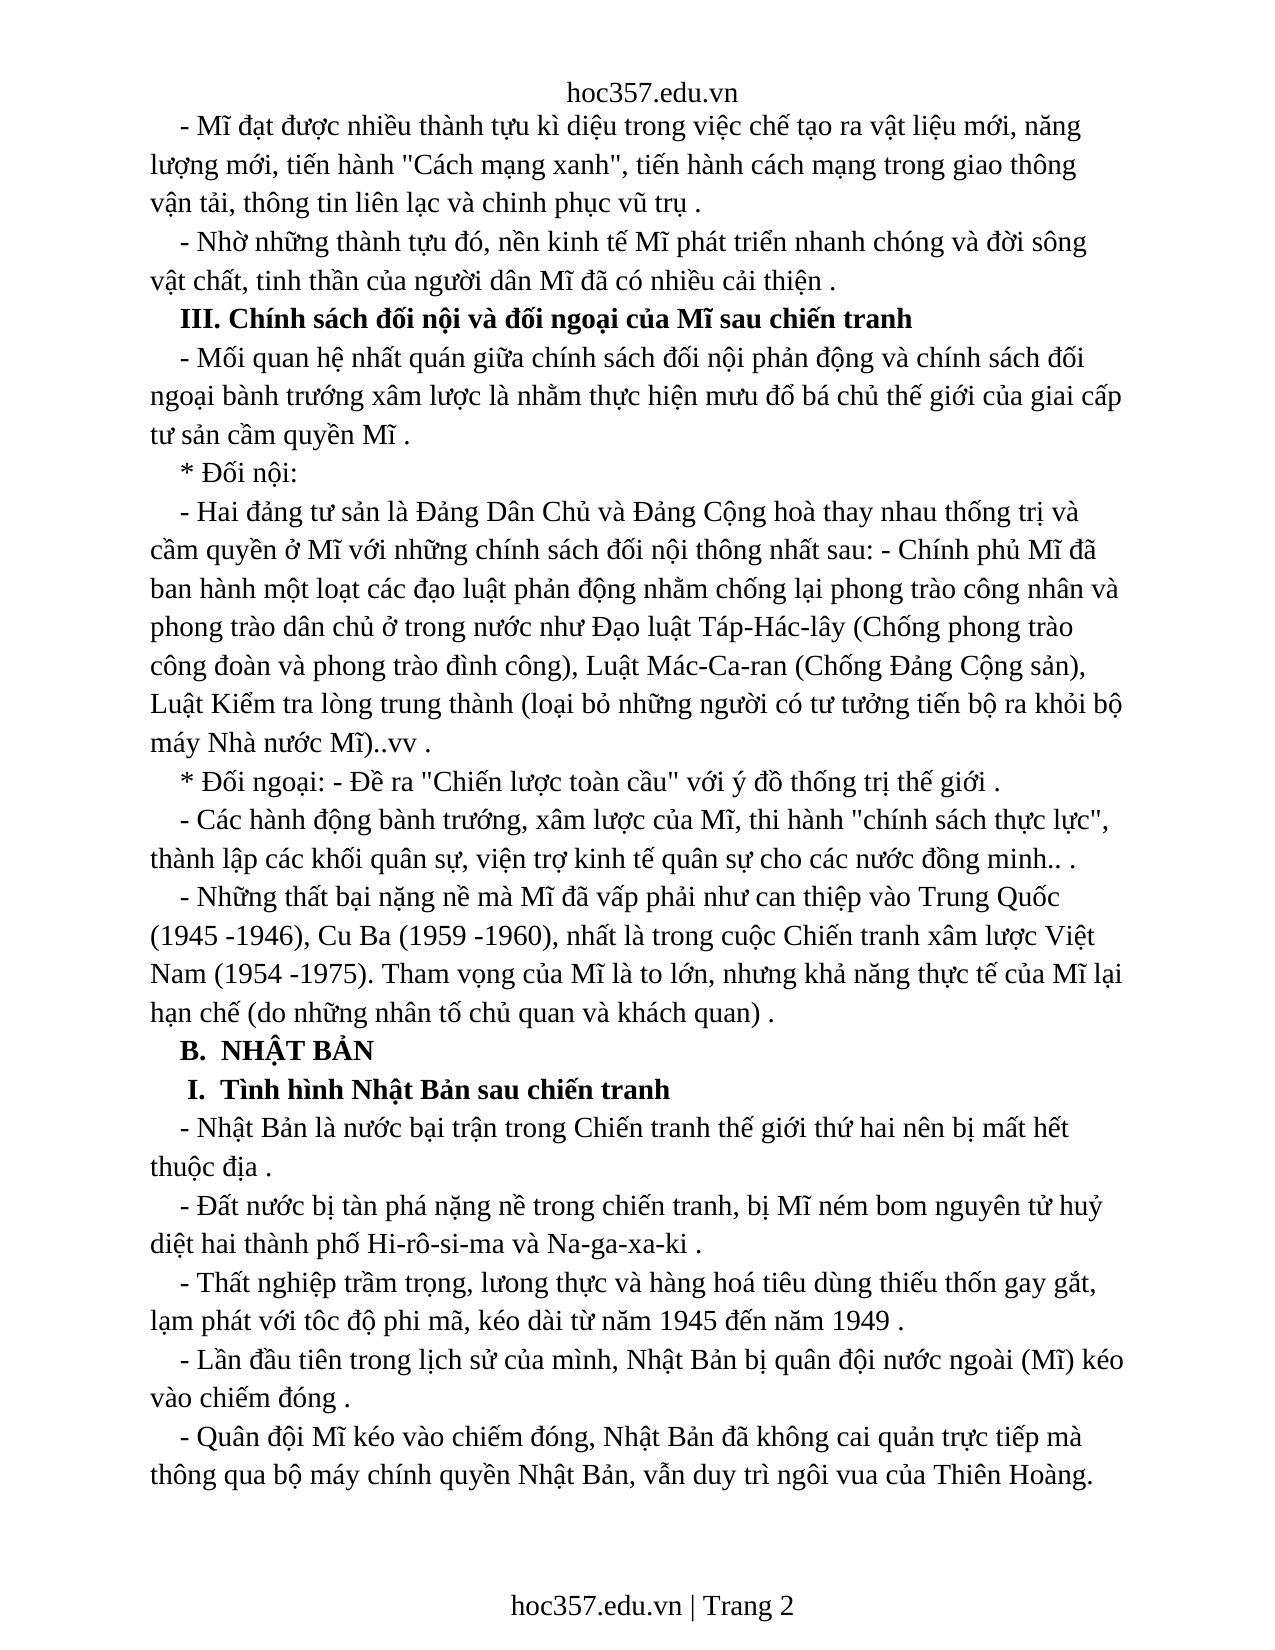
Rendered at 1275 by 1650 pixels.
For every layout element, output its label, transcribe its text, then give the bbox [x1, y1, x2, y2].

text III. Chính sách đối nội và đối ngoại của Mĩ sau chiến tranh [150, 301, 1125, 335]
text - Lần đầu tiên trong lịch sử của mình, Nhật Bản bị quân đội nước ngoài (Mĩ) kéo vào chiếm đóng . [150, 1342, 1125, 1414]
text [150, 1419, 1125, 1491]
text * Đối nội: [150, 455, 1125, 489]
text - Mĩ đạt được nhiều thành tựu kì diệu trong việc chế tạo ra vật liệu mới, năng lượng mới, tiến hành "Cách mạng xanh", tiến hành cách mạng trong giao thông vận tải, thông tin liên lạc và chinh phục vũ trụ . [150, 108, 1125, 219]
text - Nhật Bản là nước bại trận trong Chiến tranh thế giới thứ hai nên bị mất hết thuộc địa . [150, 1111, 1125, 1183]
text - Hai đảng tư sản là Đảng Dân Chủ và Đảng Cộng hoà thay nhau thống trị và cầm quyền ở Mĩ với những chính sách đối nội thông nhất sau: - Chính phủ Mĩ đã ban hành một loạt các đạo luật phản động nhằm chống lại phong trào công nhân và phong trào dân chủ ở trong nước như Đạo luật Táp-Hác-lây (Chống phong trào công đoàn và phong trào đình công), Luật Mác-Ca-ran (Chống Đảng Cộng sản), Luật Kiểm tra lòng trung thành (loại bỏ những người có tư tưởng tiến bộ ra khỏi bộ máy Nhà nước Mĩ)..vv . [150, 494, 1125, 759]
text I. Tình hình Nhật Bản sau chiến tranh [150, 1072, 1125, 1106]
text - Đất nước bị tàn phá nặng nề trong chiến tranh, bị Mĩ ném bom nguyên tử huỷ diệt hai thành phố Hi-rô-si-ma và Na-ga-xa-ki . [150, 1188, 1125, 1260]
text B. NHẬT BẢN [150, 1033, 1125, 1067]
text - Các hành động bành trướng, xâm lược của Mĩ, thi hành "chính sách thực lực", thành lập các khối quân sự, viện trợ kinh tế quân sự cho các nước đồng minh.. . [150, 802, 1125, 874]
text - Thất nghiệp trầm trọng, lưong thực và hàng hoá tiêu dùng thiếu thốn gay gắt, lạm phát với tôc độ phi mã, kéo dài từ năm 1945 đến năm 1949 . [150, 1265, 1125, 1337]
text - Nhờ những thành tựu đó, nền kinh tế Mĩ phát triển nhanh chóng và đời sông vật chất, tinh thần của người dân Mĩ đã có nhiều cải thiện . [150, 224, 1125, 296]
text - Những thất bại nặng nề mà Mĩ đã vấp phải như can thiệp vào Trung Quốc (1945 -1946), Cu Ba (1959 -1960), nhất là trong cuộc Chiến tranh xâm lược Việt Nam (1954 -1975). Tham vọng của Mĩ là to lớn, nhưng khả năng thực tế của Mĩ lại hạn chế (do những nhân tố chủ quan và khách quan) . [150, 879, 1125, 1028]
text * Đối ngoại: - Đề ra "Chiến lược toàn cầu" với ý đồ thống trị thế giới . [150, 764, 1125, 797]
text - Mối quan hệ nhất quán giữa chính sách đối nội phản động và chính sách đối ngoại bành trướng xâm lược là nhằm thực hiện mưu đổ bá chủ thế giới của giai cấp tư sản cầm quyền Mĩ . [150, 340, 1125, 450]
